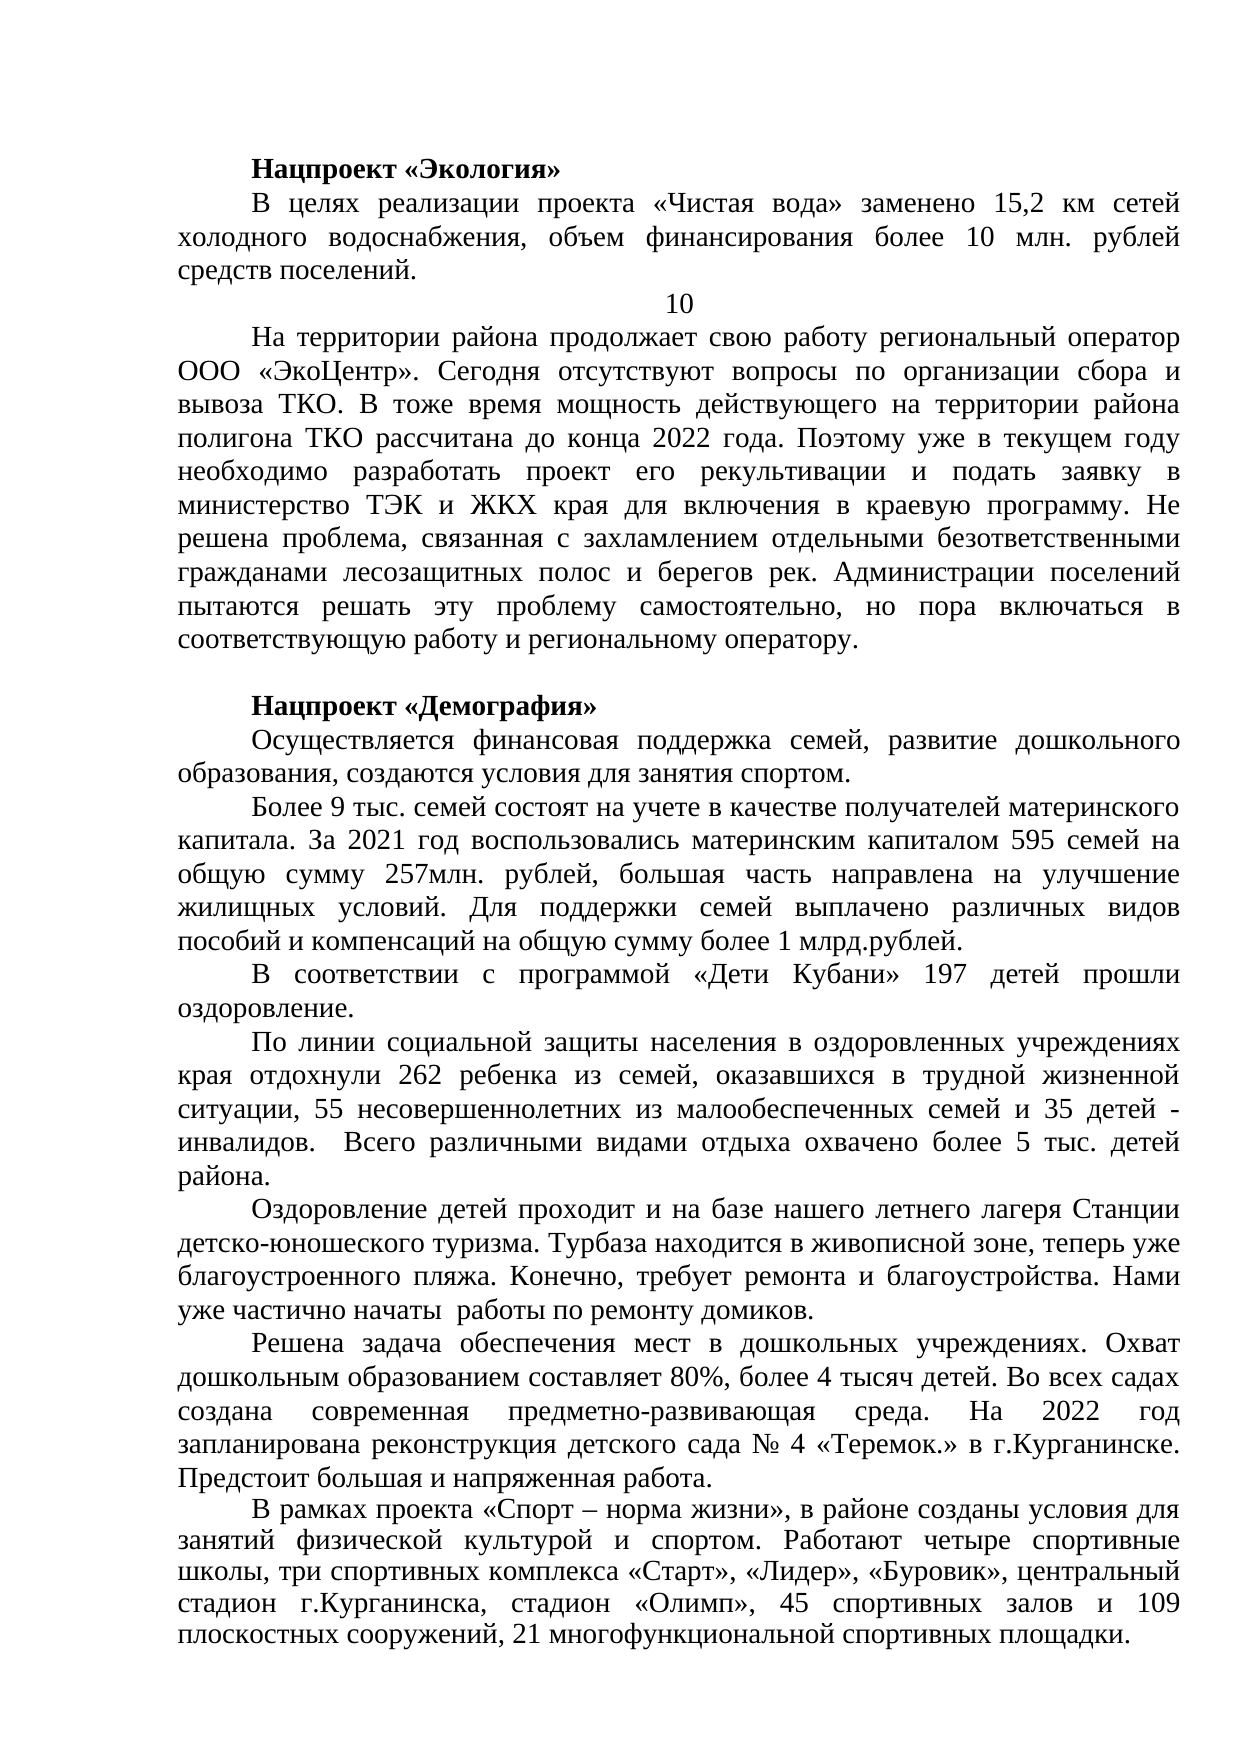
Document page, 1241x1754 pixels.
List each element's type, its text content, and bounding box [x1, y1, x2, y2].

text 10 [177, 286, 1181, 319]
text Нацпроект «Демография» [177, 688, 1181, 722]
text Осуществляется финансовая поддержка семей, развитие дошкольного образования, создаются условия для занятия спортом. [177, 722, 1181, 789]
text Нацпроект «Экология» [177, 152, 1181, 185]
text В целях реализации проекта «Чистая вода» заменено сетей холодного водоснабжения, объем финансирования более 10 млн. рублей средств поселений. [177, 185, 1181, 286]
text Решена задача обеспечения мест в дошкольных учреждениях. Охват дошкольным образованием составляет 80%, более 4 тысяч детей. Во всех садах создана современная предметно-развивающая среда. На 2022 год запланирована реконструкция детского сада № 4 «Теремок.» в г.Курганинске. Предстоит большая и напряженная работа. [177, 1326, 1181, 1493]
text В соответствии с программой «Дети Кубани» 197 детей прошли оздоровление. [177, 957, 1181, 1024]
text Оздоровление детей проходит и на базе нашего летнего лагеря Станции детско-юношеского туризма. Турбаза находится в живописной зоне, теперь уже благоустроенного пляжа. Конечно, требует ремонта и благоустройства. Нами уже частично начаты работы по ремонту домиков. [177, 1191, 1181, 1326]
text В рамках проекта «Спорт – норма жизни», в районе созданы условия для занятий физической культурой и спортом. Работают четыре спортивные школы, три спортивных комплекса «Старт», «Лидер», «Буровик», центральный стадион г.Курганинска, стадион «Олимп», 45 спортивных залов и 109 плоскостных сооружений, 21 многофункциональной спортивных площадки. [177, 1493, 1181, 1649]
text Более 9 тыс. семей состоят на учете в качестве получателей материнского капитала. За 2021 год воспользовались материнским капиталом 595 семей на общую сумму 257млн. рублей, большая часть направлена на улучшение жилищных условий. Для поддержки семей выплачено различных видов пособий и компенсаций на общую сумму более 1 млрд.рублей. [177, 789, 1181, 957]
text На территории района продолжает свою работу региональный оператор ООО «ЭкоЦентр». Сегодня отсутствуют вопросы по организации сбора и вывоза ТКО. В тоже время мощность действующего на территории района полигона ТКО рассчитана до конца 2022 года. Поэтому уже в текущем году необходимо разработать проект его рекультивации и подать заявку в министерство ТЭК и ЖКХ края для включения в краевую программу. Не решена проблема, связанная с захламлением отдельными безответственными гражданами лесозащитных полос и берегов рек. Администрации поселений пытаются решать эту проблему самостоятельно, но пора включаться в соответствующую работу и региональному оператору. [177, 319, 1181, 655]
text По линии социальной защиты населения в оздоровленных учреждениях края отдохнули 262 ребенка из семей, оказавшихся в трудной жизненной ситуации, 55 несовершеннолетних из малообеспеченных семей и 35 детей - инвалидов. Всего различными видами отдыха охвачено более 5 тыс. детей района. [177, 1024, 1181, 1191]
